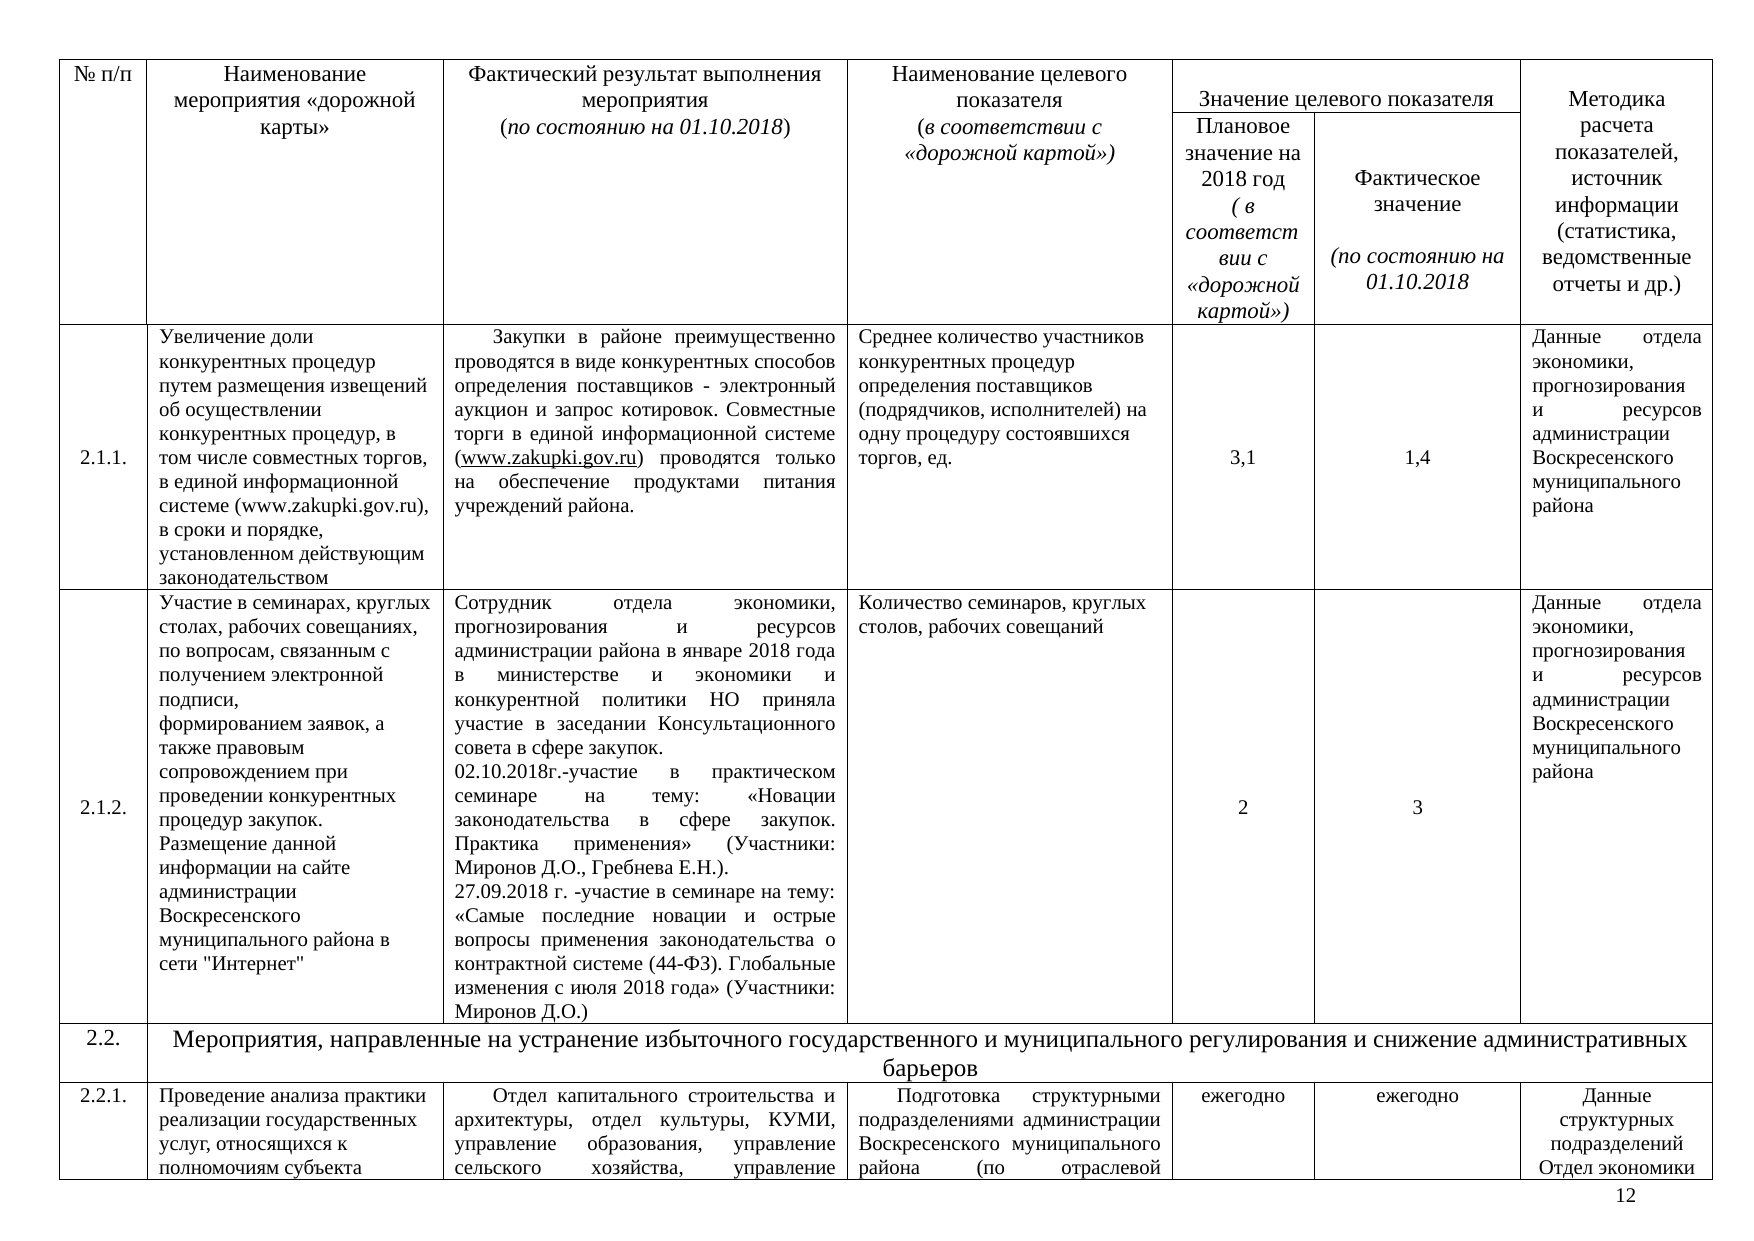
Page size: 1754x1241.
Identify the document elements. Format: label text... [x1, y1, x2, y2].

table_header Значение целевого показателя [1173, 60, 1520, 112]
table_cell Сотрудник отдела экономики, прогнозирования и ресурсов администрации района в январе 2018 года в министерстве и экономики и конкурентной политики НО приняла участие в заседании Консультационного совета в сфере закупок. 02.10.2018г.-участие в практическом семинаре на тему: «Новации законодательства в сфере закупок. Практика применения» (Участники: Миронов Д.О., Гребнева Е.Н.). 27.09.2018 г. -участие в семинаре на тему: «Самые последние новации и острые вопросы применения законодательства о контрактной системе (44-ФЗ). Глобальные изменения с июля 2018 года» (Участники: Миронов Д.О.) [444, 590, 847, 1023]
table_header № п/п [60, 60, 146, 323]
table_cell Мероприятия, направленные на устранение избыточного государственного и муниципального регулирования и снижение административных барьеров [148, 1024, 1712, 1082]
table_cell Участие в семинарах, круглых столах, рабочих совещаниях, по вопросам, связанным с получением электронной подписи, формированием заявок, а также правовым сопровождением при проведении конкурентных процедур закупок. Размещение данной информации на сайте администрации Воскресенского муниципального района в сети "Интернет" [148, 590, 443, 1023]
table_cell ежегодно [1173, 1083, 1314, 1179]
table_cell 2.1.2. [60, 590, 147, 1023]
table_header Наименование целевого показателя (в соответствии с «дорожной картой») [848, 60, 1172, 323]
table_cell Данные отдела экономики, прогнозирования и ресурсов администрации Воскресенского муниципального района [1521, 325, 1712, 589]
table_cell 3,1 [1173, 325, 1314, 589]
table_cell Фактическое значение (по состоянию на 01.10.2018 [1315, 113, 1520, 323]
table_cell Данные структурных подразделений Отдел экономики [1521, 1083, 1712, 1179]
table_cell Плановое значение на 2018 год ( в соответствии с «дорожной картой») [1173, 113, 1314, 323]
table_cell Закупки в районе преимущественно проводятся в виде конкурентных способов определения поставщиков - электронный аукцион и запрос котировок. Совместные торги в единой информационной системе (www.zakupki.gov.ru) проводятся только на обеспечение продуктами питания учреждений района. [444, 325, 847, 589]
table_cell 2.2. [60, 1024, 147, 1082]
table_cell 2.1.1. [60, 325, 147, 589]
table_cell Увеличение доли конкурентных процедур путем размещения извещений об осуществлении конкурентных процедур, в том числе совместных торгов, в единой информационной системе (www.zakupki.gov.ru), в сроки и порядке, установленном действующим законодательством [148, 325, 443, 589]
table_cell 2 [1173, 590, 1314, 1023]
table_header Методика расчета показателей, источник информации (статистика, ведомственные отчеты и др.) [1521, 60, 1712, 323]
table_cell Среднее количество участников конкурентных процедур определения поставщиков (подрядчиков, исполнителей) на одну процедуру состоявшихся торгов, ед. [848, 325, 1172, 589]
table_header Наименование мероприятия «дорожной карты» [147, 60, 443, 323]
table_cell 2.2.1. [60, 1083, 147, 1179]
table_cell Количество семинаров, круглых столов, рабочих совещаний [848, 590, 1172, 1023]
table_cell ежегодно [1315, 1083, 1520, 1179]
table_cell 3 [1315, 590, 1520, 1023]
table_cell 1,4 [1315, 325, 1520, 589]
table_header Фактический результат выполнения мероприятия (по состоянию на 01.10.2018) [444, 60, 847, 323]
table_cell Данные отдела экономики, прогнозирования и ресурсов администрации Воскресенского муниципального района [1521, 590, 1712, 1023]
